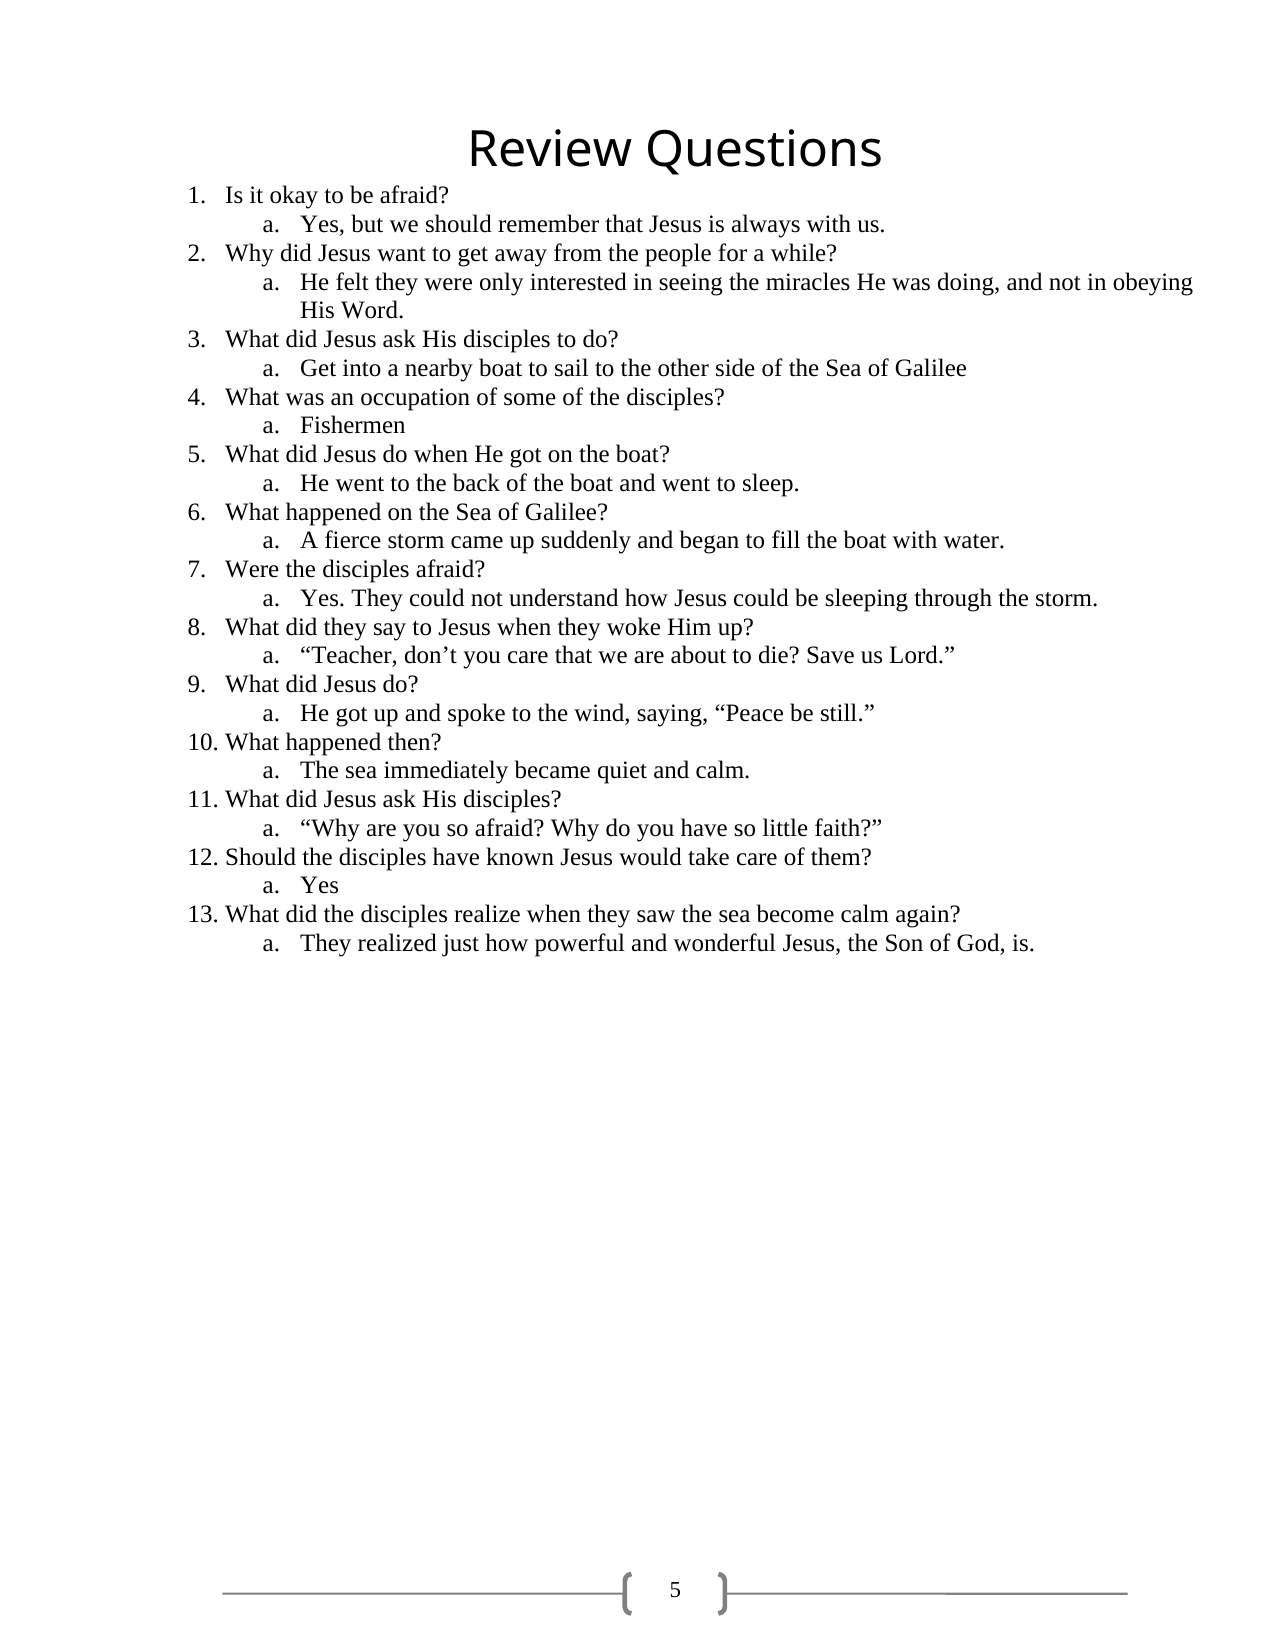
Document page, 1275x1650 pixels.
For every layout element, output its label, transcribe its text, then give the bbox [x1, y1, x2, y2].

subtitle Yes [262, 871, 1200, 899]
subtitle He went to the back of the boat and went to sleep. [262, 468, 1200, 497]
subtitle What did they say to Jesus when they woke Him up? [187, 612, 1200, 641]
subtitle Should the disciples have known Jesus would take care of them? [187, 842, 1200, 871]
subtitle The sea immediately became quiet and calm. [262, 756, 1200, 784]
subtitle He got up and spoke to the wind, saying, “Peace be still.” [262, 698, 1200, 727]
subtitle “Why are you so afraid? Why do you have so little faith?” [262, 813, 1200, 842]
subtitle A fierce storm came up suddenly and began to fill the boat with water. [262, 526, 1200, 554]
subtitle What did Jesus ask His disciples to do? [187, 324, 1200, 353]
subtitle What happened then? [187, 727, 1200, 756]
subtitle What was an occupation of some of the disciples? [187, 382, 1200, 411]
subtitle Yes. They could not understand how Jesus could be sleeping through the storm. [262, 583, 1200, 612]
subtitle What did Jesus do? [187, 669, 1200, 698]
subtitle Were the disciples afraid? [187, 554, 1200, 583]
subtitle Is it okay to be afraid? [187, 181, 1200, 209]
subtitle Yes, but we should remember that Jesus is always with us. [262, 209, 1200, 238]
subtitle Get into a nearby boat to sail to the other side of the Sea of Galilee [262, 353, 1200, 382]
subtitle What did Jesus ask His disciples? [187, 784, 1200, 813]
subtitle Fishermen [262, 411, 1200, 439]
subtitle Why did Jesus want to get away from the people for a while? [187, 238, 1200, 267]
subtitle What did Jesus do when He got on the boat? [187, 439, 1200, 468]
subtitle They realized just how powerful and wonderful Jesus, the Son of God, is. [262, 928, 1200, 957]
subtitle He felt they were only interested in seeing the miracles He was doing, and not in obeying His Word. [262, 267, 1200, 324]
subtitle “Teacher, don’t you care that we are about to die? Save us Lord.” [262, 641, 1200, 669]
subtitle Review Questions [150, 112, 1200, 181]
subtitle What happened on the Sea of Galilee? [187, 497, 1200, 526]
subtitle What did the disciples realize when they saw the sea become calm again? [187, 899, 1200, 928]
